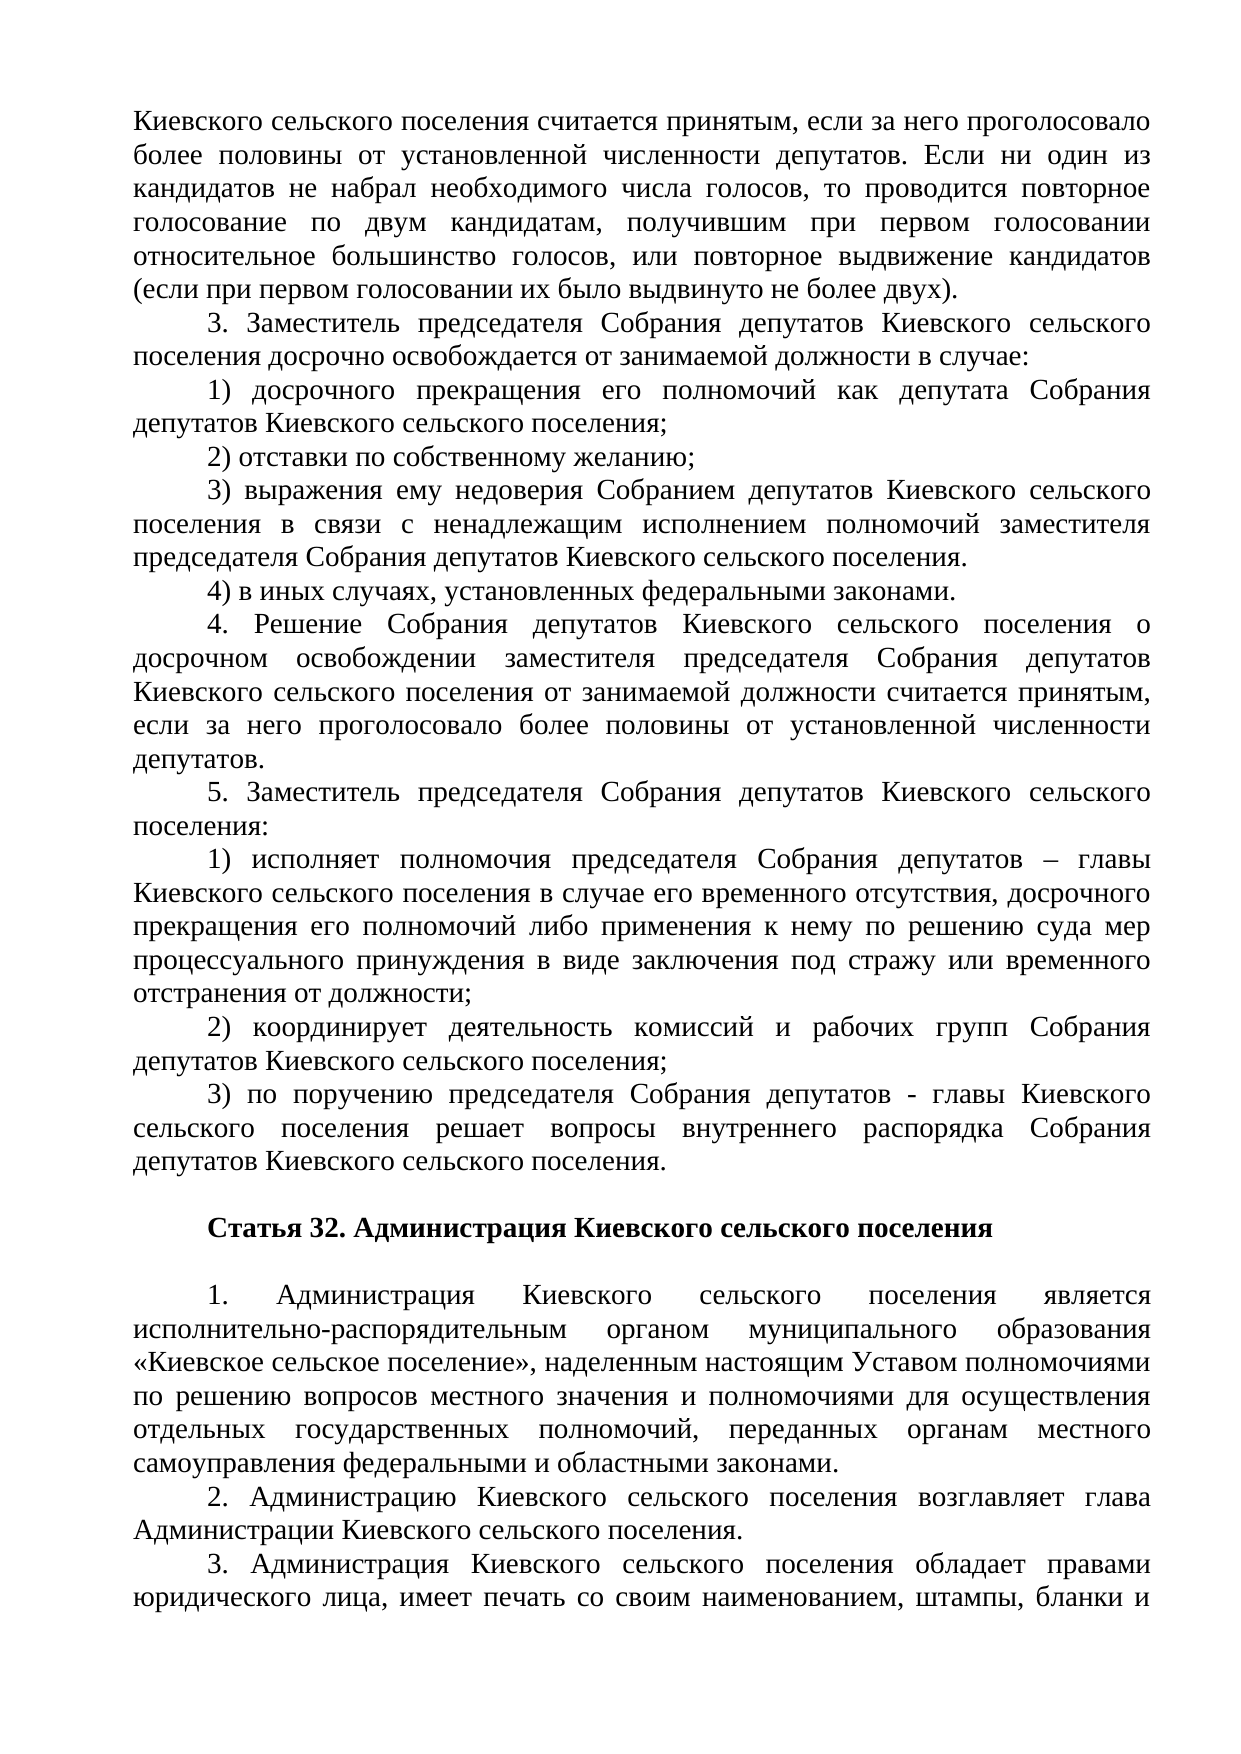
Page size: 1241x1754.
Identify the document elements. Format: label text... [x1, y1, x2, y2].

text 2) координирует деятельность комиссий и рабочих групп Собрания депутатов Киевского сельского поселения; [133, 1009, 1152, 1076]
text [133, 1546, 1152, 1613]
text Статья 32. Администрация Киевского сельского поселения [133, 1210, 1152, 1244]
text 4) в иных случаях, установленных федеральными законами. [133, 573, 1152, 607]
text 3. Заместитель председателя Собрания депутатов Киевского сельского поселения досрочно освобождается от занимаемой должности в случае: [133, 305, 1152, 372]
text 5. Заместитель председателя Собрания депутатов Киевского сельского поселения: [133, 774, 1152, 841]
text 3) по поручению председателя Собрания депутатов - главы Киевского сельского поселения решает вопросы внутреннего распорядка Собрания депутатов Киевского сельского поселения. [133, 1076, 1152, 1177]
text 2. Администрацию Киевского сельского поселения возглавляет глава Администрации Киевского сельского поселения. [133, 1479, 1152, 1546]
text 3) выражения ему недоверия Собранием депутатов Киевского сельского поселения в связи с ненадлежащим исполнением полномочий заместителя председателя Собрания депутатов Киевского сельского поселения. [133, 472, 1152, 573]
text 4. Решение Собрания депутатов Киевского сельского поселения о досрочном освобождении заместителя председателя Собрания депутатов Киевского сельского поселения от занимаемой должности считается принятым, если за него проголосовало более половины от установленной численности депутатов. [133, 607, 1152, 774]
text 1. Администрация Киевского сельского поселения является исполнительно-распорядительным органом муниципального образования «Киевское сельское поселение», наделенным настоящим Уставом полномочиями по решению вопросов местного значения и полномочиями для осуществления отдельных государственных полномочий, переданных органам местного самоуправления федеральными и областными законами. [133, 1277, 1152, 1479]
text 1) исполняет полномочия председателя Собрания депутатов – главы Киевского сельского поселения в случае его временного отсутствия, досрочного прекращения его полномочий либо применения к нему по решению суда мер процессуального принуждения в виде заключения под стражу или временного отстранения от должности; [133, 841, 1152, 1009]
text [133, 103, 1152, 305]
text 1) досрочного прекращения его полномочий как депутата Собрания депутатов Киевского сельского поселения; [133, 372, 1152, 439]
text 2) отставки по собственному желанию; [133, 439, 1152, 472]
